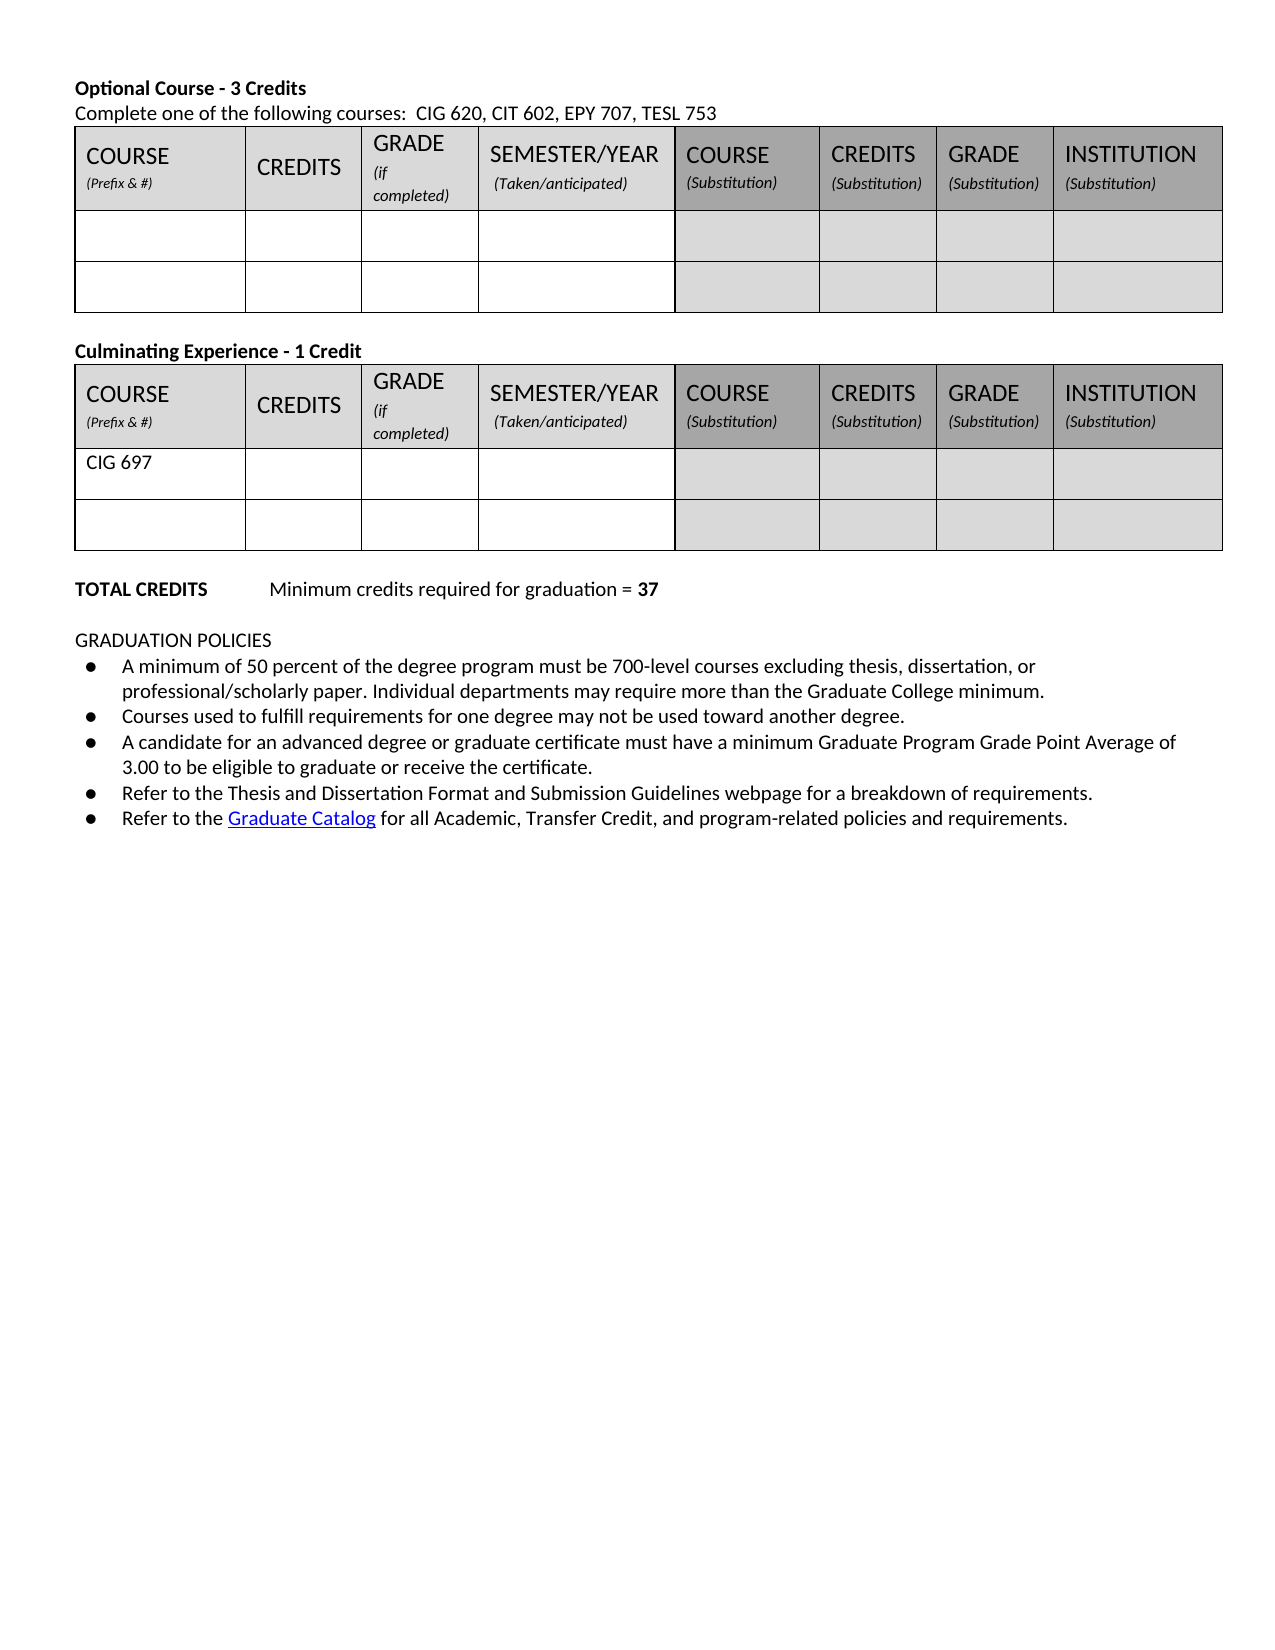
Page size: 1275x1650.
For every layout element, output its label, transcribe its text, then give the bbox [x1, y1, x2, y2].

table_cell [246, 211, 361, 261]
table_cell [1054, 500, 1222, 550]
text GRADUATION POLICIES [75, 627, 1200, 653]
table_cell [820, 211, 936, 261]
table_header CREDITS (Substitution) [820, 365, 936, 448]
table_cell [676, 211, 819, 261]
table_cell [479, 449, 674, 499]
text ● A candidate for an advanced degree or graduate certificate must have a minimum Graduate Program Grade Point Average of 3.00 to be eligible to graduate or receive the certificate. [84, 729, 1200, 780]
table_cell [937, 449, 1053, 499]
table_cell [937, 500, 1053, 550]
table_header CREDITS (Substitution) [820, 127, 936, 210]
table_cell [1054, 211, 1222, 261]
table_cell [937, 262, 1053, 312]
table_cell [362, 211, 478, 261]
text Complete one of the following courses: CIG 620, CIT 602, EPY 707, TESL 753 [75, 100, 1200, 126]
table_header CREDITS [246, 365, 361, 448]
table_cell [246, 500, 361, 550]
table_header GRADE (Substitution) [937, 127, 1053, 210]
text Culminating Experience - 1 Credit [75, 338, 1200, 364]
table_cell [76, 262, 245, 312]
text ● Refer to the Graduate Catalog for all Academic, Transfer Credit, and program-related policies and requirements. [84, 805, 1200, 831]
table_header SEMESTER/YEAR (Taken/anticipated) [479, 127, 674, 210]
table_header GRADE (Substitution) [937, 365, 1053, 448]
table_cell [820, 262, 936, 312]
table_cell [1054, 262, 1222, 312]
table_cell [820, 500, 936, 550]
table_cell [676, 449, 819, 499]
table_cell CIG 697 [76, 449, 245, 499]
table_header GRADE (if completed) [362, 127, 478, 210]
table_cell [479, 262, 674, 312]
table_cell [937, 211, 1053, 261]
text ● Refer to the Thesis and Dissertation Format and Submission Guidelines webpage for a breakdown of requirements. [84, 780, 1200, 805]
table_cell [246, 262, 361, 312]
table_header INSTITUTION (Substitution) [1054, 127, 1222, 210]
table_cell [362, 449, 478, 499]
table_header COURSE (Substitution) [676, 127, 819, 210]
table_cell [820, 449, 936, 499]
table_cell [676, 262, 819, 312]
table_header COURSE (Prefix & #) [76, 127, 245, 210]
table_cell [246, 449, 361, 499]
table_cell [479, 211, 674, 261]
table_header COURSE (Prefix & #) [76, 365, 245, 448]
table_header INSTITUTION (Substitution) [1054, 365, 1222, 448]
table_header SEMESTER/YEAR (Taken/anticipated) [479, 365, 674, 448]
table_cell [1054, 449, 1222, 499]
table_cell [362, 262, 478, 312]
text Optional Course - 3 Credits [75, 75, 1200, 100]
table_header CREDITS [246, 127, 361, 210]
table_header GRADE (if completed) [362, 365, 478, 448]
text TOTAL CREDITS Minimum credits required for graduation = 37 [75, 577, 1200, 602]
table_cell [76, 500, 245, 550]
table_cell [479, 500, 674, 550]
table_cell [362, 500, 478, 550]
table_cell [676, 500, 819, 550]
table_cell [76, 211, 245, 261]
table_header COURSE (Substitution) [676, 365, 819, 448]
text ● A minimum of 50 percent of the degree program must be 700-level courses excluding thesis, dissertation, or professional/scholarly paper. Individual departments may require more than the Graduate College minimum. [84, 653, 1200, 704]
text ● Courses used to fulfill requirements for one degree may not be used toward another degree. [84, 704, 1200, 729]
